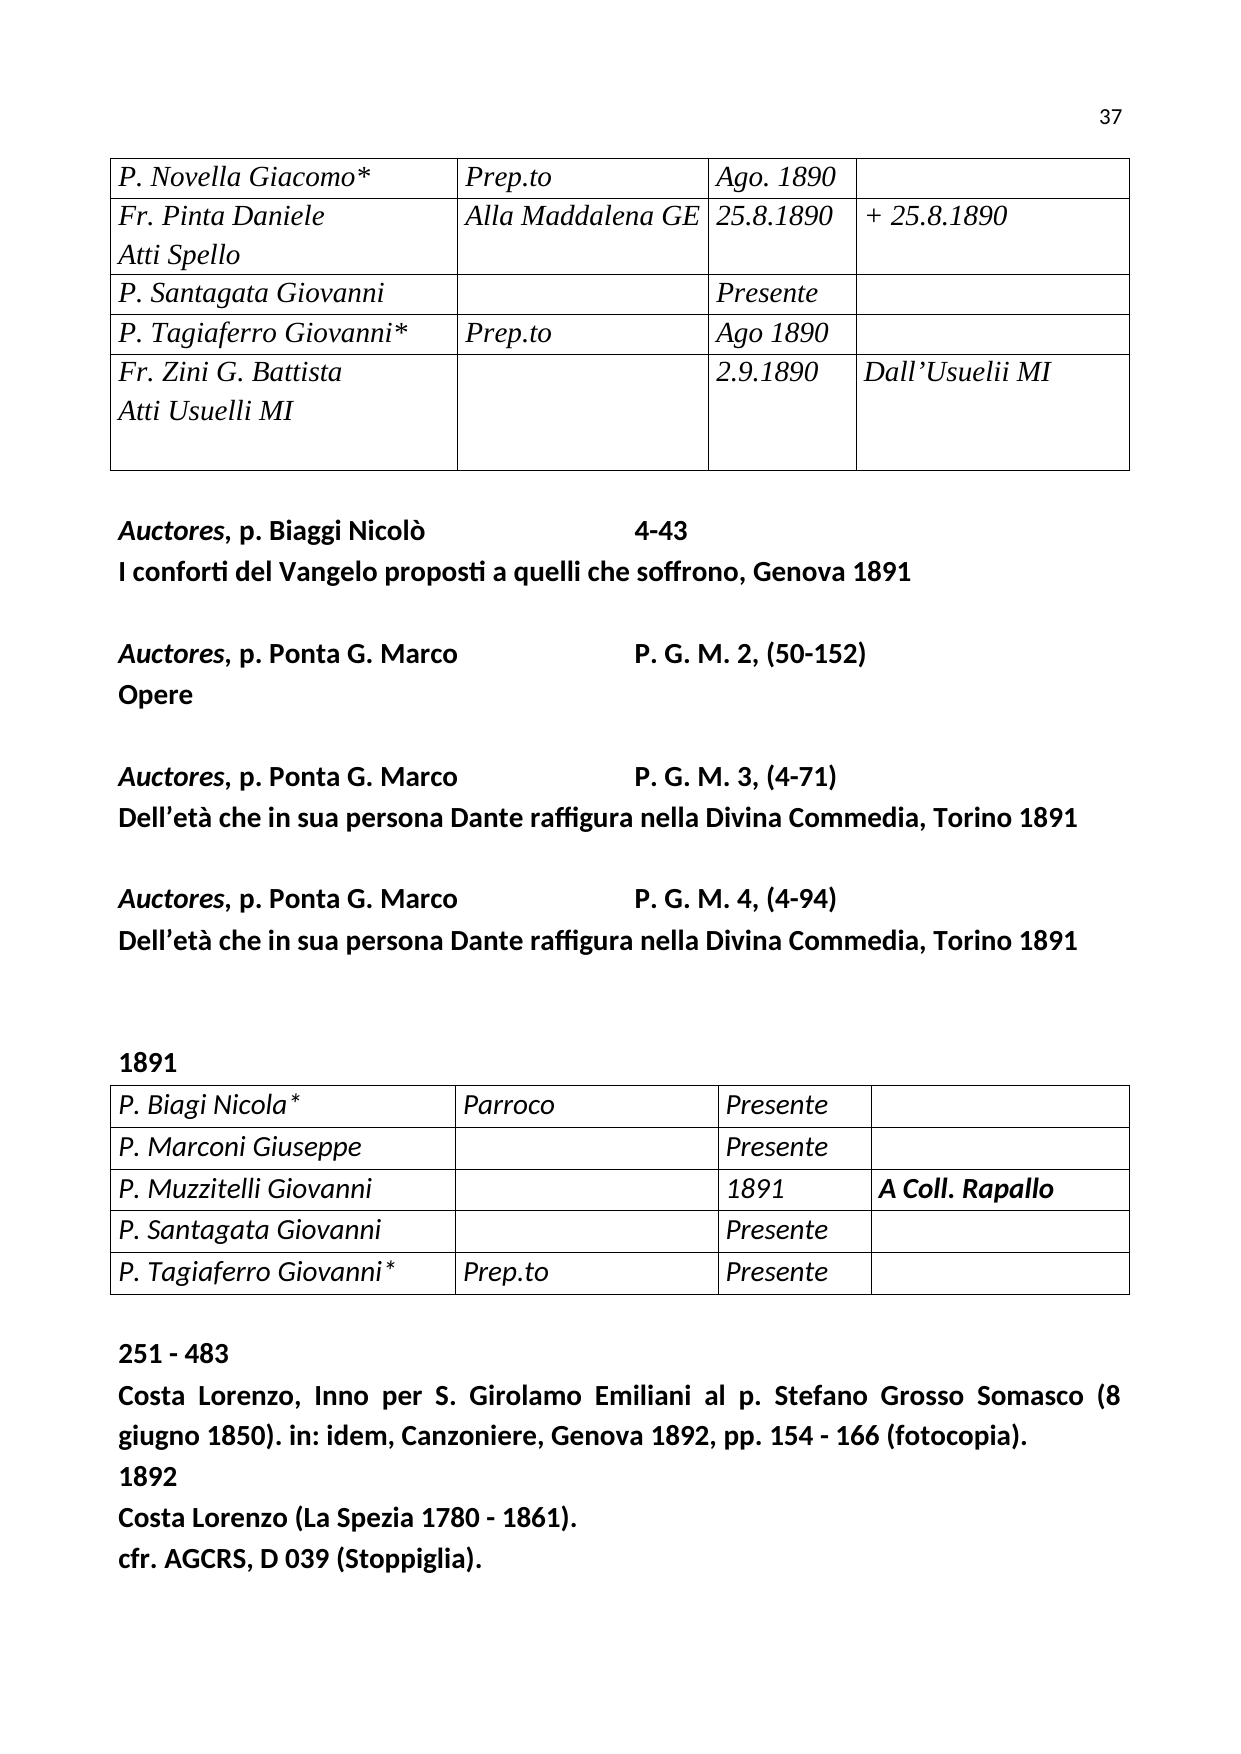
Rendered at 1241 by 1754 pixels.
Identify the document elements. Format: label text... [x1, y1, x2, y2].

text 1892 [118, 1458, 1122, 1494]
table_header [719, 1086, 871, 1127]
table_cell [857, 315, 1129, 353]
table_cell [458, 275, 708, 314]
text Auctores, p. Ponta G. Marco P. G. M. 3, (4-71) [118, 758, 1122, 793]
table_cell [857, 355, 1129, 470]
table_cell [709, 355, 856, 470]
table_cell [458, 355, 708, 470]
text Opere [118, 676, 1122, 712]
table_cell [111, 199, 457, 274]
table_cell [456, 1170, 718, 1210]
text Costa Lorenzo (La Spezia 1780 - 1861). [118, 1499, 1122, 1535]
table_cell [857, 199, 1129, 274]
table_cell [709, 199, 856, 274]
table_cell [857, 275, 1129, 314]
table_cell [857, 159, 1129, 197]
text Auctores, p. Ponta G. Marco P. G. M. 2, (50-152) [118, 635, 1122, 671]
table_cell Prep.to [458, 159, 708, 197]
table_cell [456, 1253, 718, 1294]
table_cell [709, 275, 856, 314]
text I conforti del Vangelo proposti a quelli che soffrono, Genova 1891 [118, 553, 1122, 589]
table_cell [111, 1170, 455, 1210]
text Auctores, p. Biaggi Nicolò 4-43 [118, 512, 1122, 548]
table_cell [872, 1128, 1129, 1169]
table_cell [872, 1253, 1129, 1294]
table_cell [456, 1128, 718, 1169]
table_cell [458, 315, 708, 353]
text Costa Lorenzo, Inno per S. Girolamo Emiliani al p. Stefano Grosso Somasco (8 giugno 1850). in: idem, Canzoniere, Genova 1892, pp. 154 - 166 (fotocopia). [118, 1377, 1122, 1453]
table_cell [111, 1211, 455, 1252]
table_cell P. Novella Giacomo* [111, 159, 457, 197]
table_cell Ago. 1890 [709, 159, 856, 197]
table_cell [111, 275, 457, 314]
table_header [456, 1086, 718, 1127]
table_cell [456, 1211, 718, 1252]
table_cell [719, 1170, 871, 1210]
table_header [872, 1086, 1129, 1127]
text Dell’età che in sua persona Dante raffigura nella Divina Commedia, Torino 1891 [118, 799, 1122, 834]
text Auctores, p. Ponta G. Marco P. G. M. 4, (4-94) [118, 881, 1122, 916]
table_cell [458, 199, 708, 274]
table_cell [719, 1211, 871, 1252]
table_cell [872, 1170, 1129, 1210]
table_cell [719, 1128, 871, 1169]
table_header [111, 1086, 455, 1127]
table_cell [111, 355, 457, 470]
text 1891 [118, 1044, 1122, 1080]
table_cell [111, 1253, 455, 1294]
text Dell’età che in sua persona Dante raffigura nella Divina Commedia, Torino 1891 [118, 922, 1122, 957]
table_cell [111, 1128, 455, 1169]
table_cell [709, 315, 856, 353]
text cfr. AGCRS, D 039 (Stoppiglia). [118, 1540, 1122, 1576]
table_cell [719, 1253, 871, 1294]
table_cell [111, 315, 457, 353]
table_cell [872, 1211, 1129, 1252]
text 251 - 483 [118, 1336, 1122, 1371]
